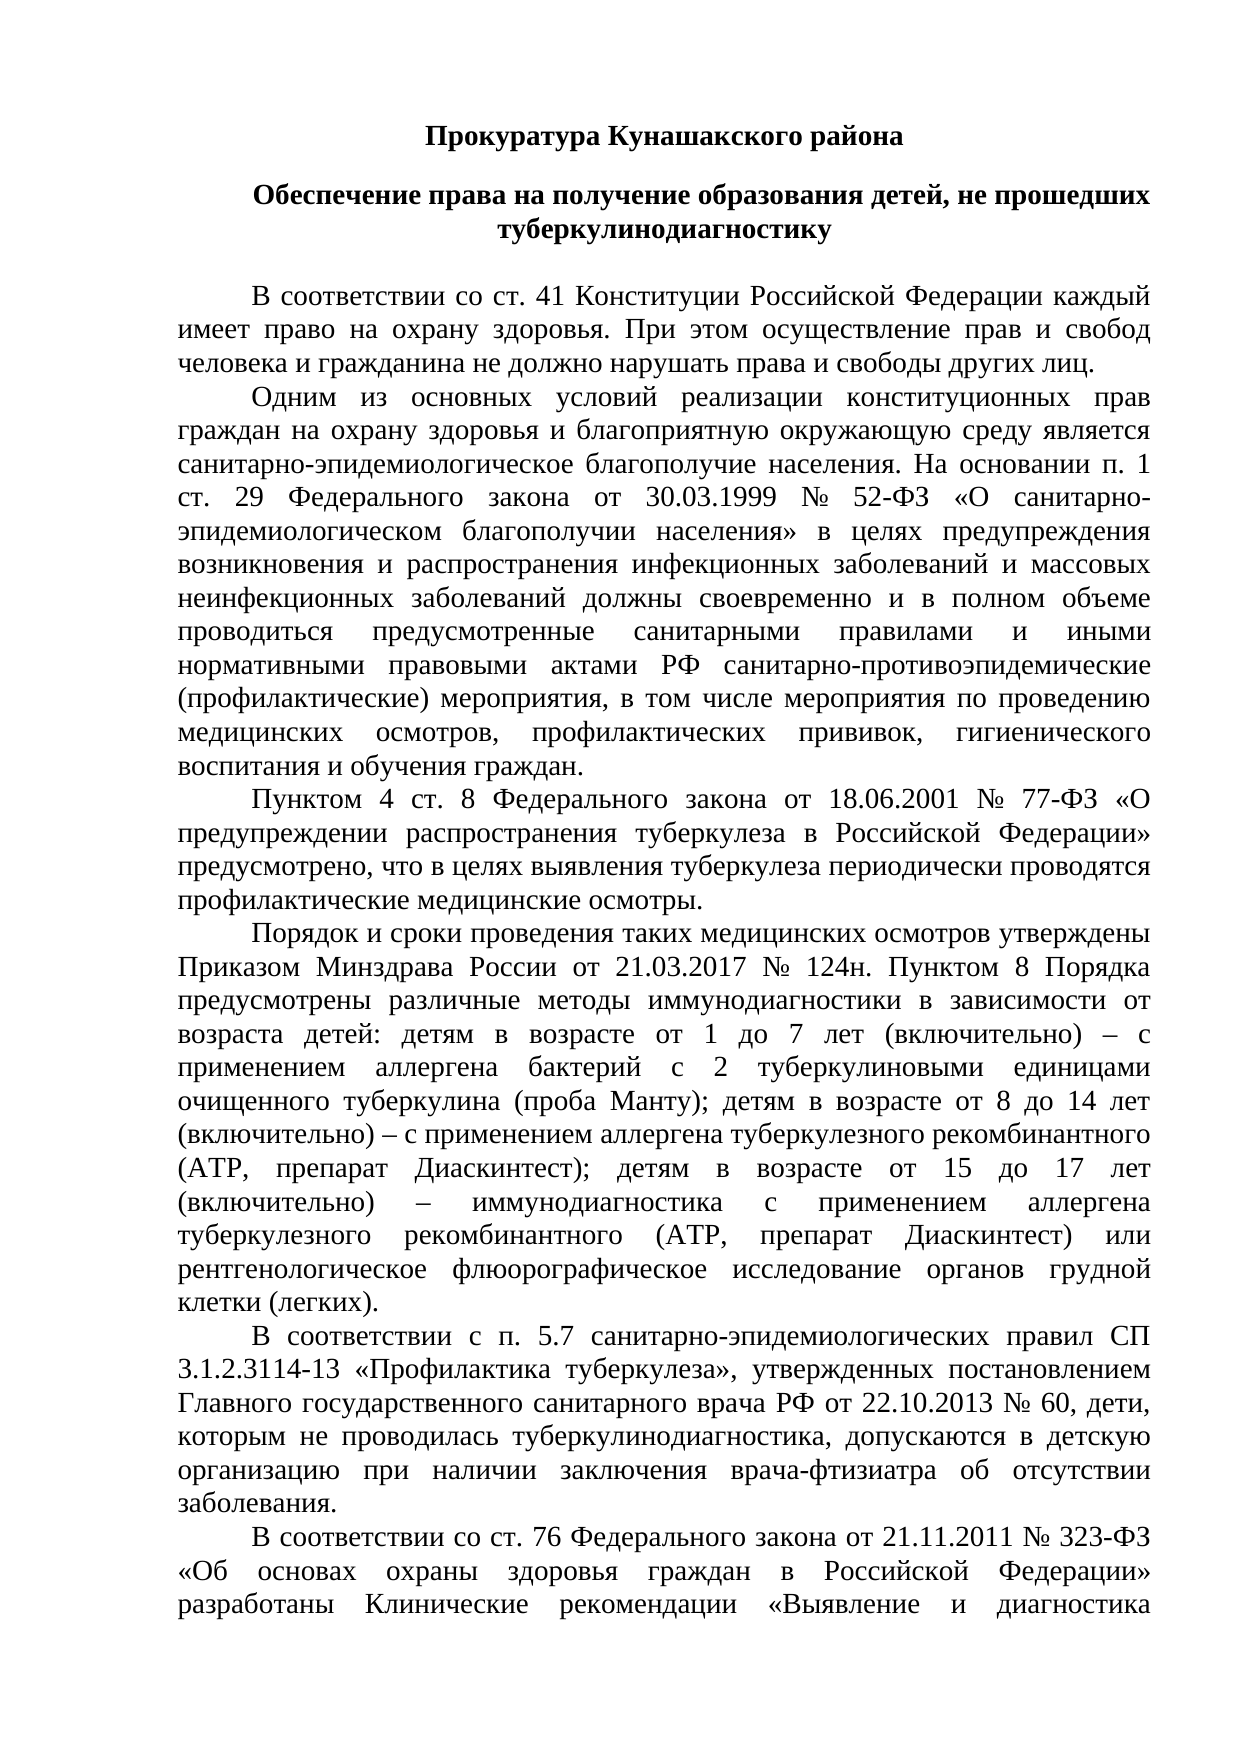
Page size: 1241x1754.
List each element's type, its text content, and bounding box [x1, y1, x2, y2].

text Порядок и сроки проведения таких медицинских осмотров утверждены Приказом Минздрава России от 21.03.2017 № 124н. Пунктом 8 Порядка предусмотрены различные методы иммунодиагностики в зависимости от возраста детей: детям в возрасте от 1 до 7 лет (включительно) – с применением аллергена бактерий с 2 туберкулиновыми единицами очищенного туберкулина (проба Манту); детям в возрасте от 8 до 14 лет (включительно) – с применением аллергена туберкулезного рекомбинантного (АТР, препарат Диаскинтест); детям в возрасте от 15 до 17 лет (включительно) – иммунодиагностика с применением аллергена туберкулезного рекомбинантного (АТР, препарат Диаскинтест) или рентгенологическое флюорографическое исследование органов грудной клетки (легких). [177, 915, 1152, 1318]
text В соответствии со ст. 41 Конституции Российской Федерации каждый имеет право на охрану здоровья. При этом осуществление прав и свобод человека и гражданина не должно нарушать права и свободы других лиц. [177, 278, 1152, 379]
text Прокуратура Кунашакского района [177, 118, 1152, 152]
text Одним из основных условий реализации конституционных прав граждан на охрану здоровья и благоприятную окружающую среду является санитарно-эпидемиологическое благополучие населения. На основании п. 1 ст. 29 Федерального закона от 30.03.1999 № 52-ФЗ «О санитарно-эпидемиологическом благополучии населения» в целях предупреждения возникновения и распространения инфекционных заболеваний и массовых неинфекционных заболеваний должны своевременно и в полном объеме проводиться предусмотренные санитарными правилами и иными нормативными правовыми актами РФ санитарно-противоэпидемические (профилактические) мероприятия, в том числе мероприятия по проведению медицинских осмотров, профилактических прививок, гигиенического воспитания и обучения граждан. [177, 379, 1152, 781]
text Пунктом 4 ст. 8 Федерального закона от 18.06.2001 № 77-ФЗ «О предупреждении распространения туберкулеза в Российской Федерации» предусмотрено, что в целях выявления туберкулеза периодически проводятся профилактические медицинские осмотры. [177, 781, 1152, 915]
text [177, 1519, 1152, 1620]
text В соответствии с п. 5.7 санитарно-эпидемиологических правил СП 3.1.2.3114-13 «Профилактика туберкулеза», утвержденных постановлением Главного государственного санитарного врача РФ от 22.10.2013 № 60, дети, которым не проводилась туберкулинодиагностика, допускаются в детскую организацию при наличии заключения врача-фтизиатра об отсутствии заболевания. [177, 1318, 1152, 1519]
text Обеспечение права на получение образования детей, не прошедших туберкулинодиагностику [177, 177, 1152, 244]
